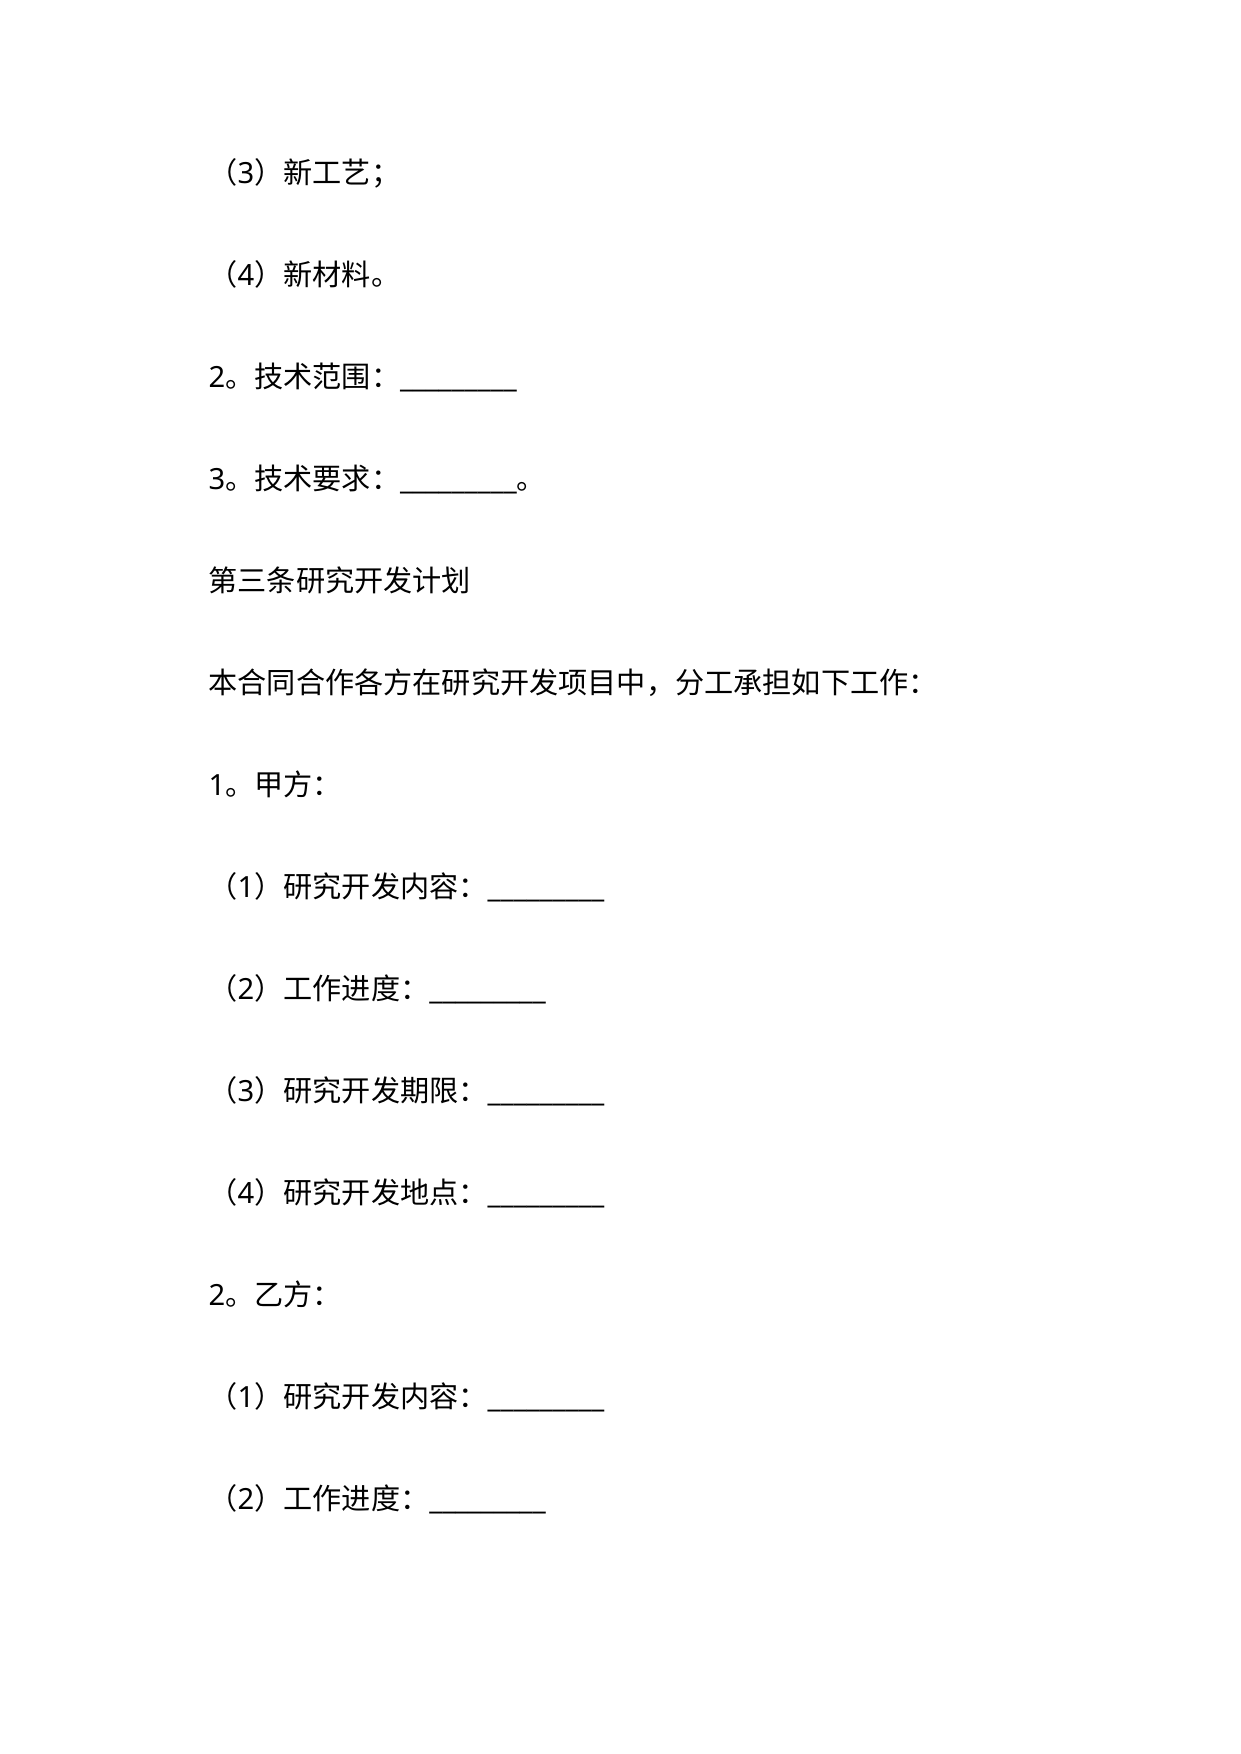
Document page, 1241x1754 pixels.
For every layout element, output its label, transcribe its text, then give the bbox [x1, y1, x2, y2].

text （3）研究开发期限：_________ [150, 1067, 1090, 1110]
text 1。甲方： [150, 761, 1090, 804]
text （1）研究开发内容：_________ [150, 1373, 1090, 1416]
text 2。乙方： [150, 1271, 1090, 1314]
text 3。技术要求：_________。 [150, 456, 1090, 498]
text （2）工作进度：_________ [150, 965, 1090, 1008]
text 本合同合作各方在研究开发项目中，分工承担如下工作： [150, 660, 1090, 702]
text （1）研究开发内容：_________ [150, 863, 1090, 906]
text （2）工作进度：_________ [150, 1475, 1090, 1518]
text 2。技术范围：_________ [150, 354, 1090, 396]
text 第三条研究开发计划 [150, 558, 1090, 600]
text （4）新材料。 [150, 252, 1090, 294]
text （3）新工艺； [150, 150, 1090, 192]
text （4）研究开发地点：_________ [150, 1169, 1090, 1212]
